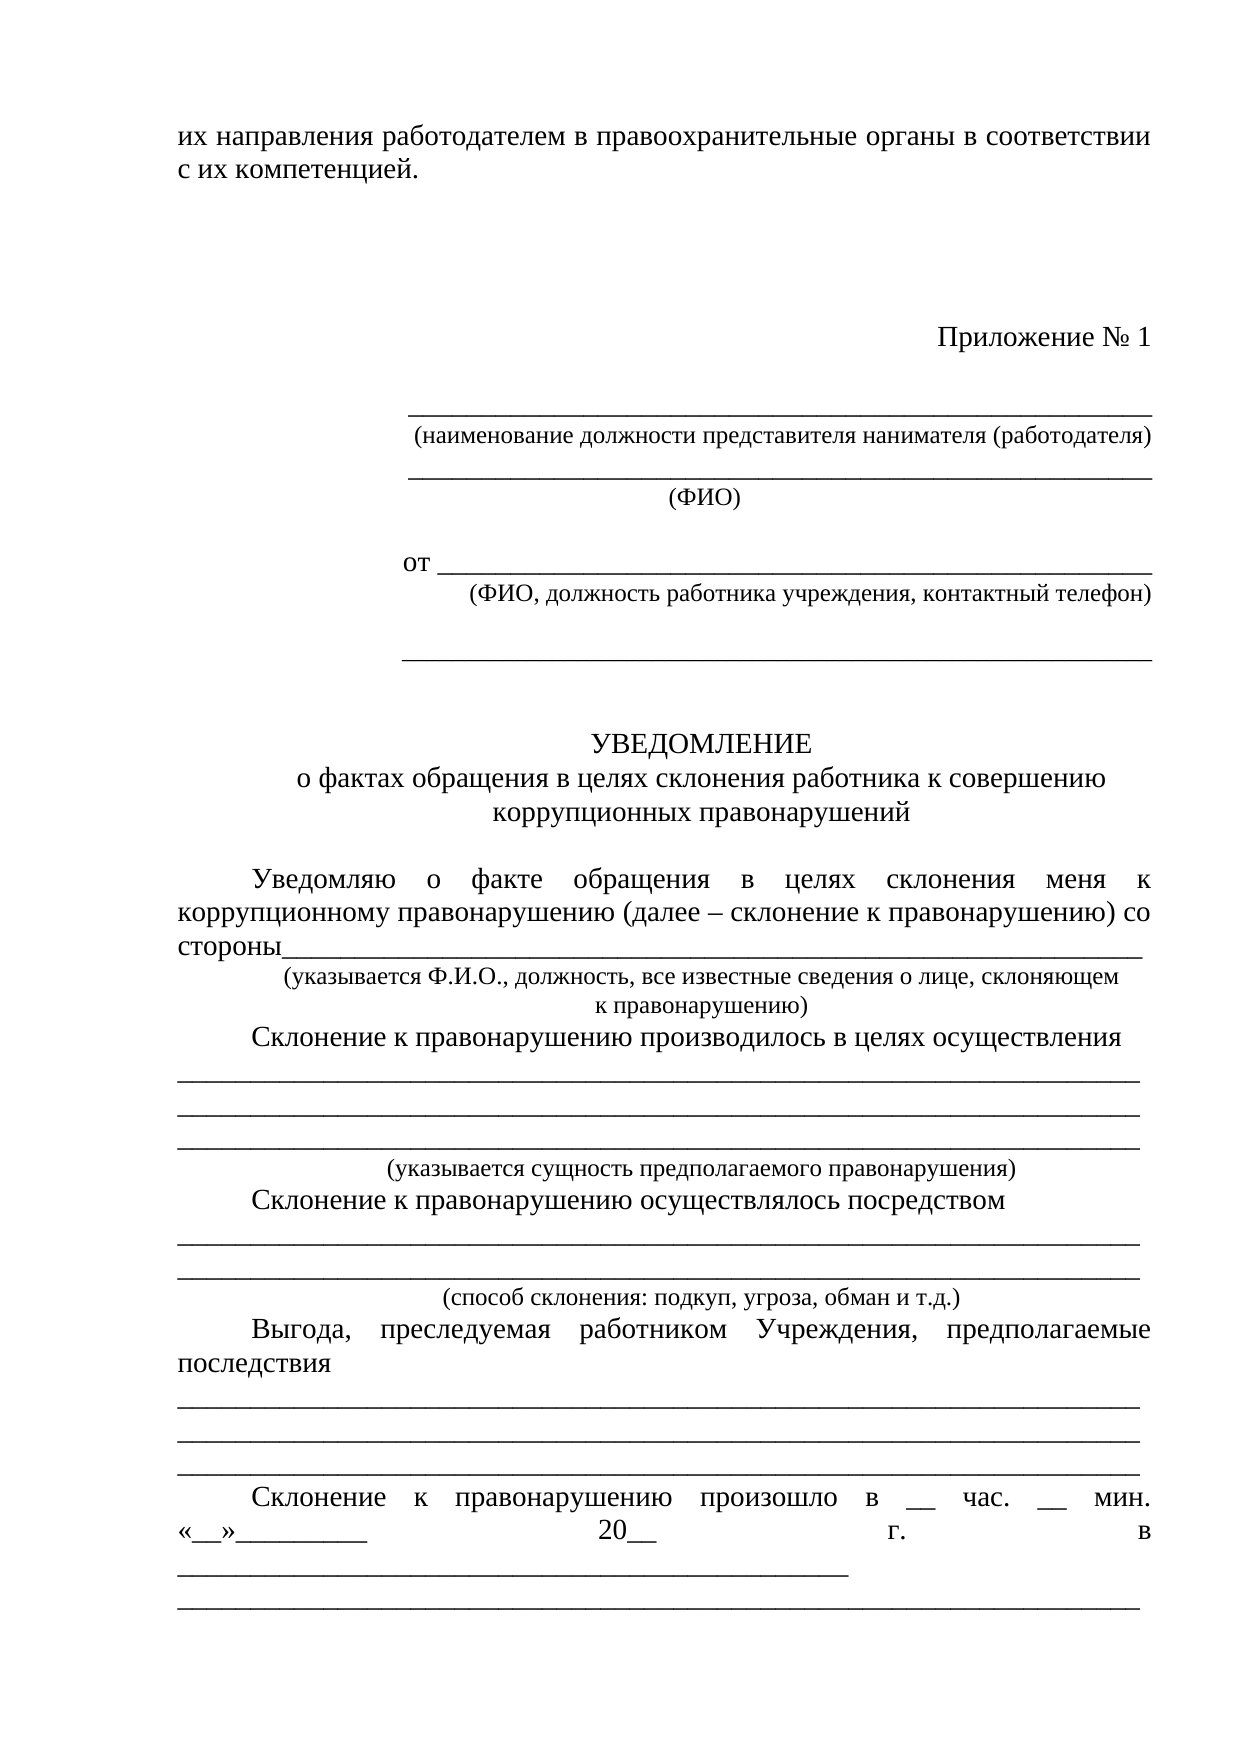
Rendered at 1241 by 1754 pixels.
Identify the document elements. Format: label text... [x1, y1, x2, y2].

text (указывается Ф.И.О., должность, все известные сведения о лице, склоняющем [177, 961, 1152, 990]
text (ФИО) [177, 482, 1152, 511]
text Выгода, преследуемая работником Учреждения, предполагаемые последствия ______________________________________________________________________________________________________________________________________________________________________________________________________ [177, 1311, 1152, 1479]
text (указывается сущность предполагаемого правонарушения) [177, 1153, 1152, 1182]
text Уведомляю о факте обращения в целях склонения меня к коррупционному правонарушению (далее – склонение к правонарушению) со стороны___________________________________________________________ [177, 861, 1152, 961]
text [177, 118, 1152, 185]
text о фактах обращения в целях склонения работника к совершению [177, 760, 1152, 794]
text __________________________________________________________________ [177, 1579, 1152, 1613]
text ___________________________________________________ [177, 386, 1152, 420]
text (ФИО, должность работника учреждения, контактный телефон) [177, 578, 1152, 607]
text Склонение к правонарушению осуществлялось посредством [177, 1182, 1152, 1215]
text ___________________________________________________ [177, 449, 1152, 482]
text коррупционных правонарушений [177, 794, 1152, 827]
text ____________________________________________________________ [177, 636, 1152, 664]
text (способ склонения: подкуп, угроза, обман и т.д.) [177, 1282, 1152, 1311]
text Приложение № 1 [177, 319, 1152, 353]
text Склонение к правонарушению производилось в целях осуществления [177, 1019, 1152, 1052]
text Склонение к правонарушению произошло в __ час. __ мин. «__»_________ 20__ г. в ______________________________________________ [177, 1479, 1152, 1579]
text ____________________________________________________________________________________________________________________________________ [177, 1215, 1152, 1282]
text (наименование должности представителя нанимателя (работодателя) [177, 420, 1152, 449]
text к правонарушению) [177, 990, 1152, 1019]
text ______________________________________________________________________________________________________________________________________________________________________________________________________ [177, 1052, 1152, 1153]
text УВЕДОМЛЕНИЕ [177, 727, 1152, 760]
text от _________________________________________________ [177, 544, 1152, 578]
